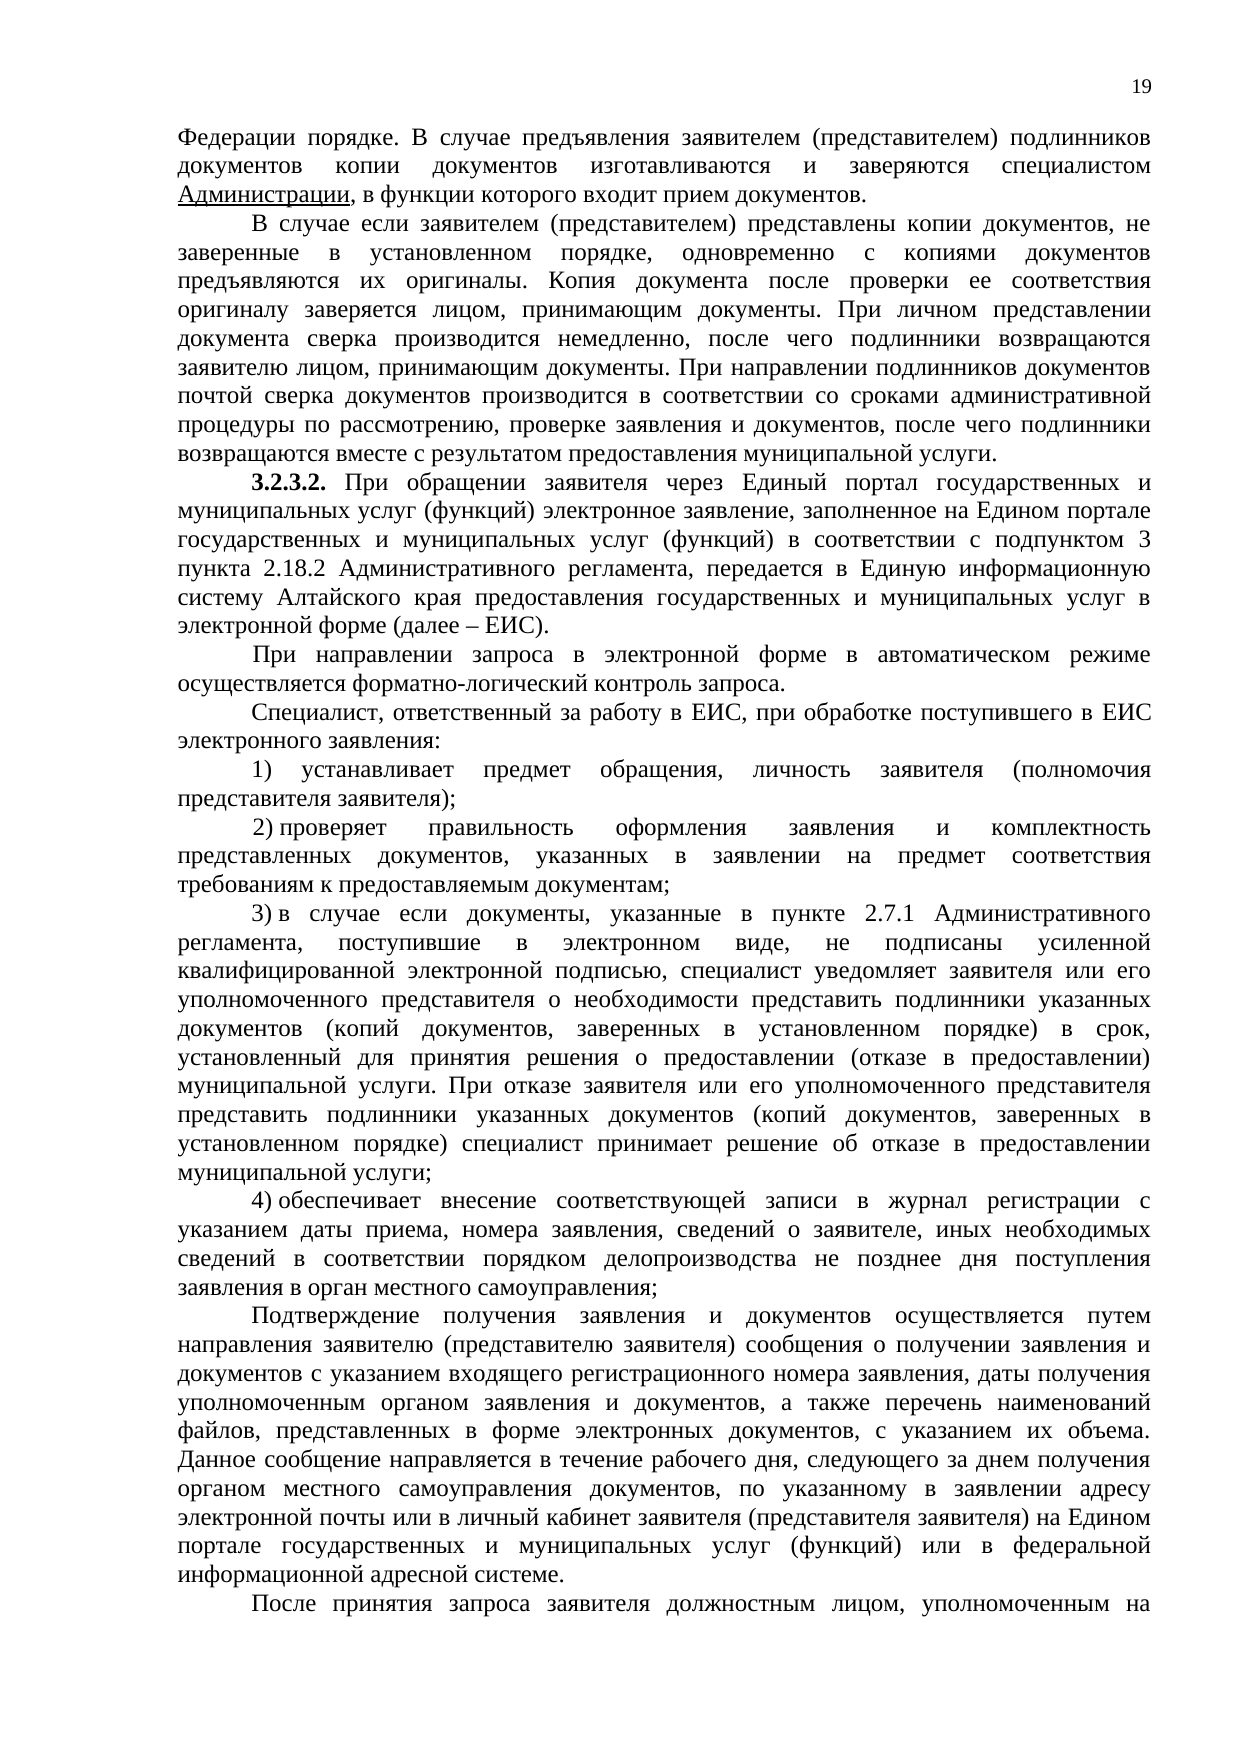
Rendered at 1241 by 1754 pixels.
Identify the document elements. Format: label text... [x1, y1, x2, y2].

text 3) в случае если документы, указанные в пункте 2.7.1 Административного регламента, поступившие в электронном виде, не подписаны усиленной квалифицированной электронной подписью, специалист уведомляет заявителя или его уполномоченного представителя о необходимости представить подлинники указанных документов (копий документов, заверенных в установленном порядке) в срок, установленный для принятия решения о предоставлении (отказе в предоставлении) муниципальной услуги. При отказе заявителя или его уполномоченного представителя представить подлинники указанных документов (копий документов, заверенных в установленном порядке) специалист принимает решение об отказе в предоставлении муниципальной услуги; [177, 898, 1152, 1186]
text 1) устанавливает предмет обращения, личность заявителя (полномочия представителя заявителя); [177, 754, 1152, 812]
text При направлении запроса в электронной форме в автоматическом режиме осуществляется форматно-логический контроль запроса. [177, 639, 1152, 697]
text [177, 122, 1152, 208]
text Специалист, ответственный за работу в ЕИС, при обработке поступившего в ЕИС электронного заявления: [177, 697, 1152, 754]
text Подтверждение получения заявления и документов осуществляется путем направления заявителю (представителю заявителя) сообщения о получении заявления и документов с указанием входящего регистрационного номера заявления, даты получения уполномоченным органом заявления и документов, а также перечень наименований файлов, представленных в форме электронных документов, с указанием их объема. Данное сообщение направляется в течение рабочего дня, следующего за днем получения органом местного самоуправления документов, по указанному в заявлении адресу электронной почты или в личный кабинет заявителя (представителя заявителя) на Едином портале государственных и муниципальных услуг (функций) или в федеральной информационной адресной системе. [177, 1301, 1152, 1588]
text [177, 1588, 1152, 1617]
text 3.2.3.2. При обращении заявителя через Единый портал государственных и муниципальных услуг (функций) электронное заявление, заполненное на Едином портале государственных и муниципальных услуг (функций) в соответствии с подпунктом 3 пункта 2.18.2 Административного регламента, передается в Единую информационную систему Алтайского края предоставления государственных и муниципальных услуг в электронной форме (далее – ЕИС). [177, 467, 1152, 639]
text 4) обеспечивает внесение соответствующей записи в журнал регистрации с указанием даты приема, номера заявления, сведений о заявителе, иных необходимых сведений в соответствии порядком делопроизводства не позднее дня поступления заявления в орган местного самоуправления; [177, 1186, 1152, 1301]
text В случае если заявителем (представителем) представлены копии документов, не заверенные в установленном порядке, одновременно с копиями документов предъявляются их оригиналы. Копия документа после проверки ее соответствия оригиналу заверяется лицом, принимающим документы. При личном представлении документа сверка производится немедленно, после чего подлинники возвращаются заявителю лицом, принимающим документы. При направлении подлинников документов почтой сверка документов производится в соответствии со сроками административной процедуры по рассмотрению, проверке заявления и документов, после чего подлинники возвращаются вместе с результатом предоставления муниципальной услуги. [177, 208, 1152, 467]
text 2) проверяет правильность оформления заявления и комплектность представленных документов, указанных в заявлении на предмет соответствия требованиям к предоставляемым документам; [177, 812, 1152, 898]
